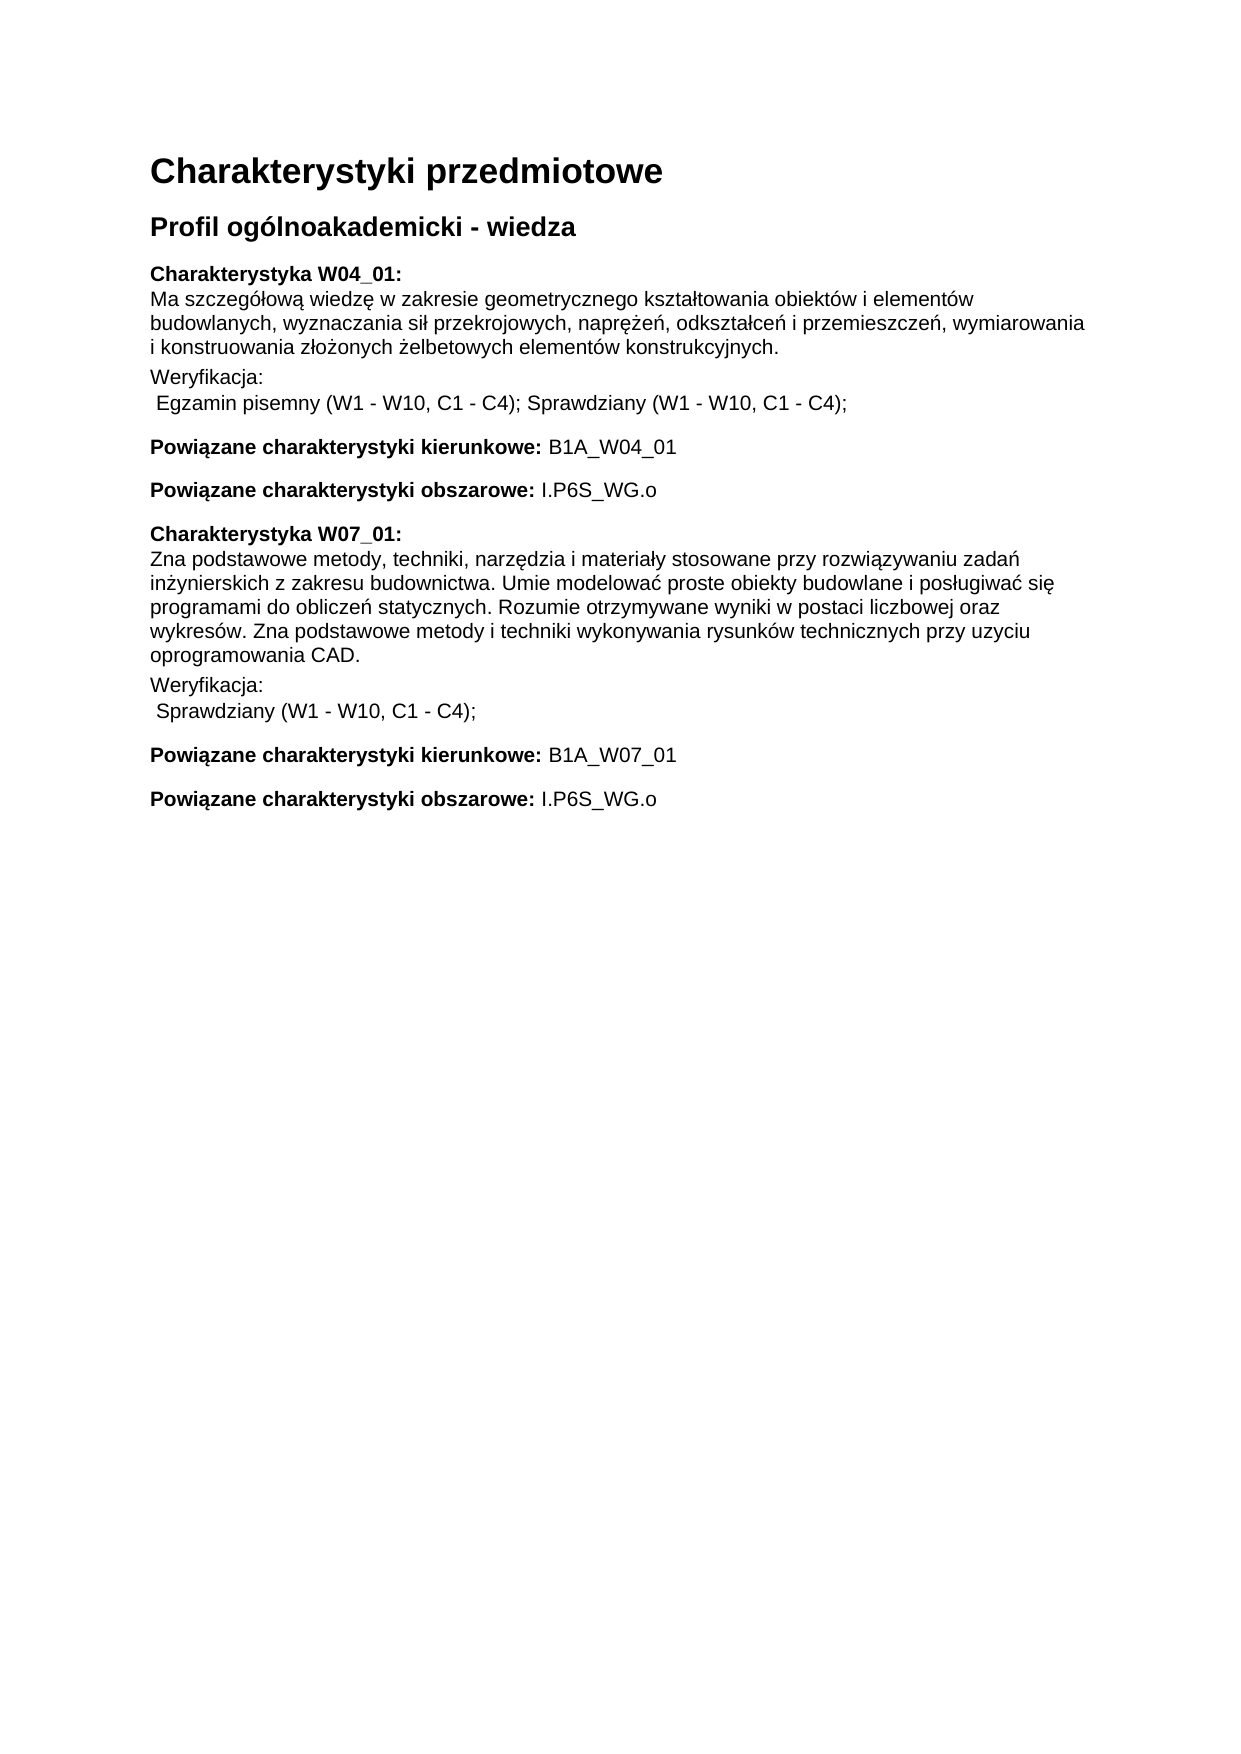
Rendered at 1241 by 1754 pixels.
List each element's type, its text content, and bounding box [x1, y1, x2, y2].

text Weryfikacja: [150, 365, 1090, 389]
subtitle Profil ogólnoakademicki - wiedza [150, 211, 1090, 242]
text Powiązane charakterystyki kierunkowe: B1A_W07_01 [150, 743, 1090, 767]
text Powiązane charakterystyki kierunkowe: B1A_W04_01 [150, 434, 1090, 458]
text Powiązane charakterystyki obszarowe: I.P6S_WG.o [150, 478, 1090, 502]
subtitle Charakterystyki przedmiotowe [150, 150, 1090, 191]
text Charakterystyka W07_01: [150, 522, 1090, 546]
text Zna podstawowe metody, techniki, narzędzia i materiały stosowane przy rozwiązywaniu zadań inżynierskich z zakresu budownictwa. Umie modelować proste obiekty budowlane i posługiwać się programami do obliczeń statycznych. Rozumie otrzymywane wyniki w postaci liczbowej oraz wykresów. Zna podstawowe metody i techniki wykonywania rysunków technicznych przy uzyciu oprogramowania CAD. [150, 547, 1090, 667]
text Weryfikacja: [150, 673, 1090, 697]
text Powiązane charakterystyki obszarowe: I.P6S_WG.o [150, 787, 1090, 811]
text Ma szczegółową wiedzę w zakresie geometrycznego kształtowania obiektów i elementów budowlanych, wyznaczania sił przekrojowych, naprężeń, odkształceń i przemieszczeń, wymiarowania i konstruowania złożonych żelbetowych elementów konstrukcyjnych. [150, 287, 1090, 358]
text Charakterystyka W04_01: [150, 262, 1090, 286]
text Sprawdziany (W1 - W10, C1 - C4); [150, 699, 1090, 723]
text Egzamin pisemny (W1 - W10, C1 - C4); Sprawdziany (W1 - W10, C1 - C4); [150, 391, 1090, 415]
